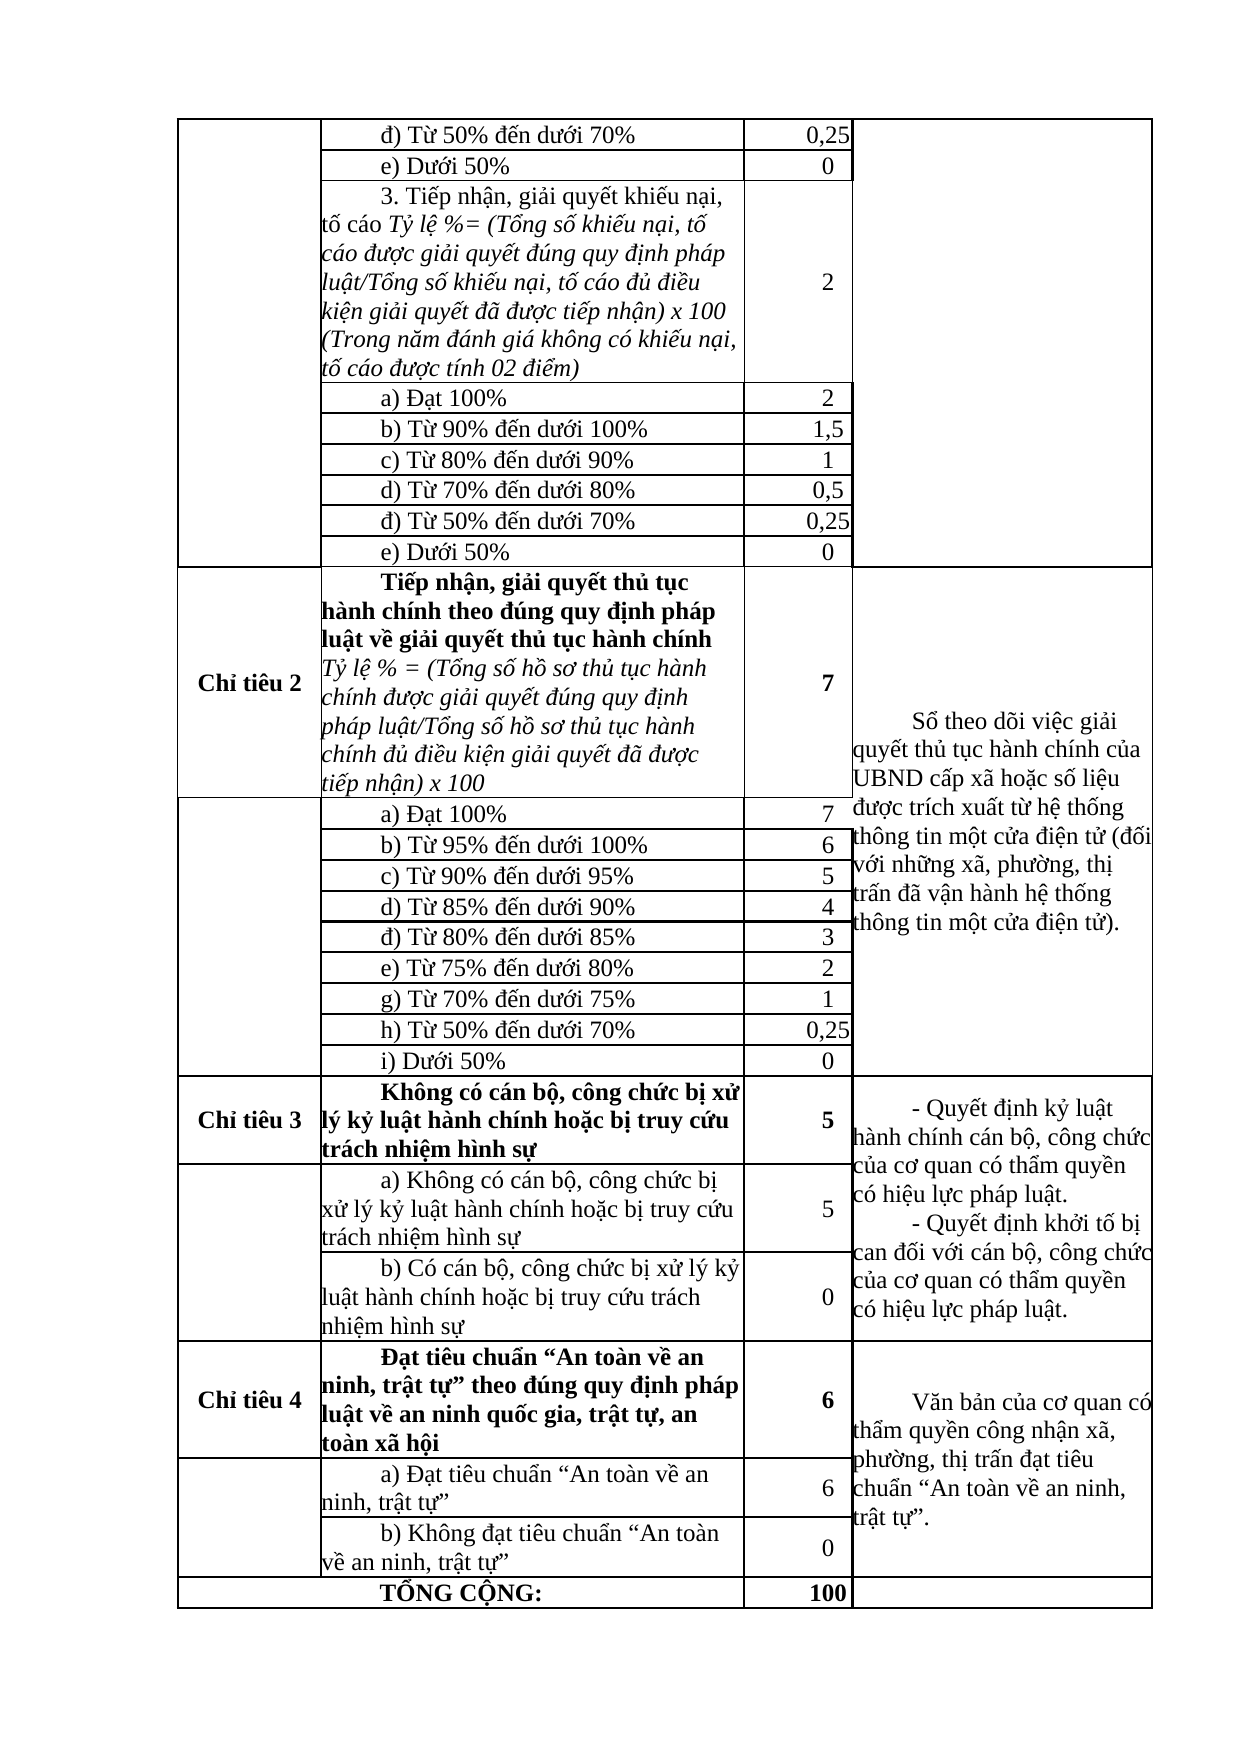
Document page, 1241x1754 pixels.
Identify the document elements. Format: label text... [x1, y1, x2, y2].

table_cell d) Từ 85% đến dưới 90% [322, 892, 743, 920]
table_cell 4 [745, 892, 851, 920]
table_cell 2 [745, 383, 851, 412]
table_cell 1,5 [745, 414, 851, 443]
table_cell 0,25 [745, 506, 851, 535]
table_cell 0 [745, 1253, 851, 1339]
table_cell 5 [745, 1077, 851, 1163]
table_cell c) Từ 80% đến dưới 90% [322, 445, 743, 473]
table_cell 6 [745, 830, 851, 859]
table_cell 7 [745, 798, 852, 828]
table_cell e) Dưới 50% [322, 151, 743, 180]
table_cell [179, 798, 320, 1074]
table_cell 2 [745, 953, 851, 982]
table_cell đ) Từ 50% đến dưới 70% [322, 120, 743, 149]
table_cell d) Từ 70% đến dưới 80% [322, 476, 743, 504]
table_cell Văn bản của cơ quan có thẩm quyền công nhận xã, phường, thị trấn đạt tiêu chuẩn “An toàn về an ninh, trật tự”. [854, 1342, 1151, 1576]
table_cell a) Đạt 100% [322, 798, 743, 828]
table_cell 0 [745, 537, 851, 566]
table_cell c) Từ 90% đến dưới 95% [322, 861, 743, 889]
table_cell e) Dưới 50% [322, 537, 743, 566]
table_cell i) Dưới 50% [322, 1046, 743, 1074]
table_cell 6 [745, 1459, 851, 1516]
table_cell a) Đạt tiêu chuẩn “An toàn về an ninh, trật tự” [322, 1459, 743, 1516]
table_cell đ) Từ 80% đến dưới 85% [322, 923, 743, 951]
table_cell b) Từ 95% đến dưới 100% [322, 830, 743, 859]
table_cell Chỉ tiêu 4 [179, 1342, 320, 1457]
table_cell Chỉ tiêu 2 [178, 568, 321, 797]
table_cell Không có cán bộ, công chức bị xử lý kỷ luật hành chính hoặc bị truy cứu trách nhiệm hình sự [322, 1077, 743, 1163]
table_cell 0,5 [745, 476, 851, 504]
table_cell [179, 1165, 320, 1339]
table_cell Sổ theo dõi việc giải quyết thủ tục hành chính của UBND cấp xã hoặc số liệu được trích xuất từ hệ thống thông tin một cửa điện tử (đối với những xã, phường, thị trấn đã vận hành hệ thống thông tin một cửa điện tử). [853, 568, 1152, 1074]
table_cell 3. Tiếp nhận, giải quyết khiếu nại, tố cáo Tỷ lệ %= (Tổng số khiếu nại, tố cáo được giải quyết đúng quy định pháp luật/Tổng số khiếu nại, tố cáo đủ điều kiện giải quyết đã được tiếp nhận) x 100 (Trong năm đánh giá không có khiếu nại, tố cáo được tính 02 điểm) [322, 181, 744, 382]
table_cell e) Từ 75% đến dưới 80% [322, 953, 743, 982]
table_cell 5 [745, 1165, 851, 1251]
table_cell 0 [745, 151, 851, 180]
table_cell 1 [745, 445, 851, 473]
table_cell g) Từ 70% đến dưới 75% [322, 984, 743, 1013]
table_cell [179, 1459, 320, 1576]
table_cell 2 [745, 181, 852, 382]
table_cell Chỉ tiêu 3 [179, 1077, 320, 1163]
table_cell b) Từ 90% đến dưới 100% [322, 414, 743, 443]
table_cell 3 [745, 923, 851, 951]
table_cell h) Từ 50% đến dưới 70% [322, 1015, 743, 1044]
table_cell Tiếp nhận, giải quyết thủ tục hành chính theo đúng quy định pháp luật về giải quyết thủ tục hành chính Tỷ lệ % = (Tổng số hồ sơ thủ tục hành chính được giải quyết đúng quy định pháp luật/Tổng số hồ sơ thủ tục hành chính đủ điều kiện giải quyết đã được tiếp nhận) x 100 [322, 567, 744, 797]
table_cell Đạt tiêu chuẩn “An toàn về an ninh, trật tự” theo đúng quy định pháp luật về an ninh quốc gia, trật tự, an toàn xã hội [322, 1342, 743, 1457]
table_cell 0,25 [745, 120, 851, 149]
table_cell - Quyết định kỷ luật hành chính cán bộ, công chức của cơ quan có thẩm quyền có hiệu lực pháp luật. - Quyết định khởi tố bị can đối với cán bộ, công chức của cơ quan có thẩm quyền có hiệu lực pháp luật. [854, 1077, 1151, 1339]
table_cell 1 [745, 984, 851, 1013]
table_cell đ) Từ 50% đến dưới 70% [322, 506, 743, 535]
table_cell b) Có cán bộ, công chức bị xử lý kỷ luật hành chính hoặc bị truy cứu trách nhiệm hình sự [322, 1253, 743, 1339]
table_cell a) Đạt 100% [322, 383, 743, 412]
table_cell 0,25 [745, 1015, 851, 1044]
table_cell TỔNG CỘNG: [179, 1578, 743, 1607]
table_cell a) Không có cán bộ, công chức bị xử lý kỷ luật hành chính hoặc bị truy cứu trách nhiệm hình sự [322, 1165, 743, 1251]
table_cell 6 [745, 1342, 851, 1457]
table_cell b) Không đạt tiêu chuẩn “An toàn về an ninh, trật tự” [322, 1518, 743, 1576]
table_cell 0 [745, 1046, 851, 1074]
table_cell [854, 1578, 1151, 1607]
table_cell 5 [745, 861, 851, 889]
table_cell 0 [745, 1518, 851, 1576]
table_cell 100 [745, 1578, 851, 1607]
table_cell 7 [745, 567, 852, 797]
